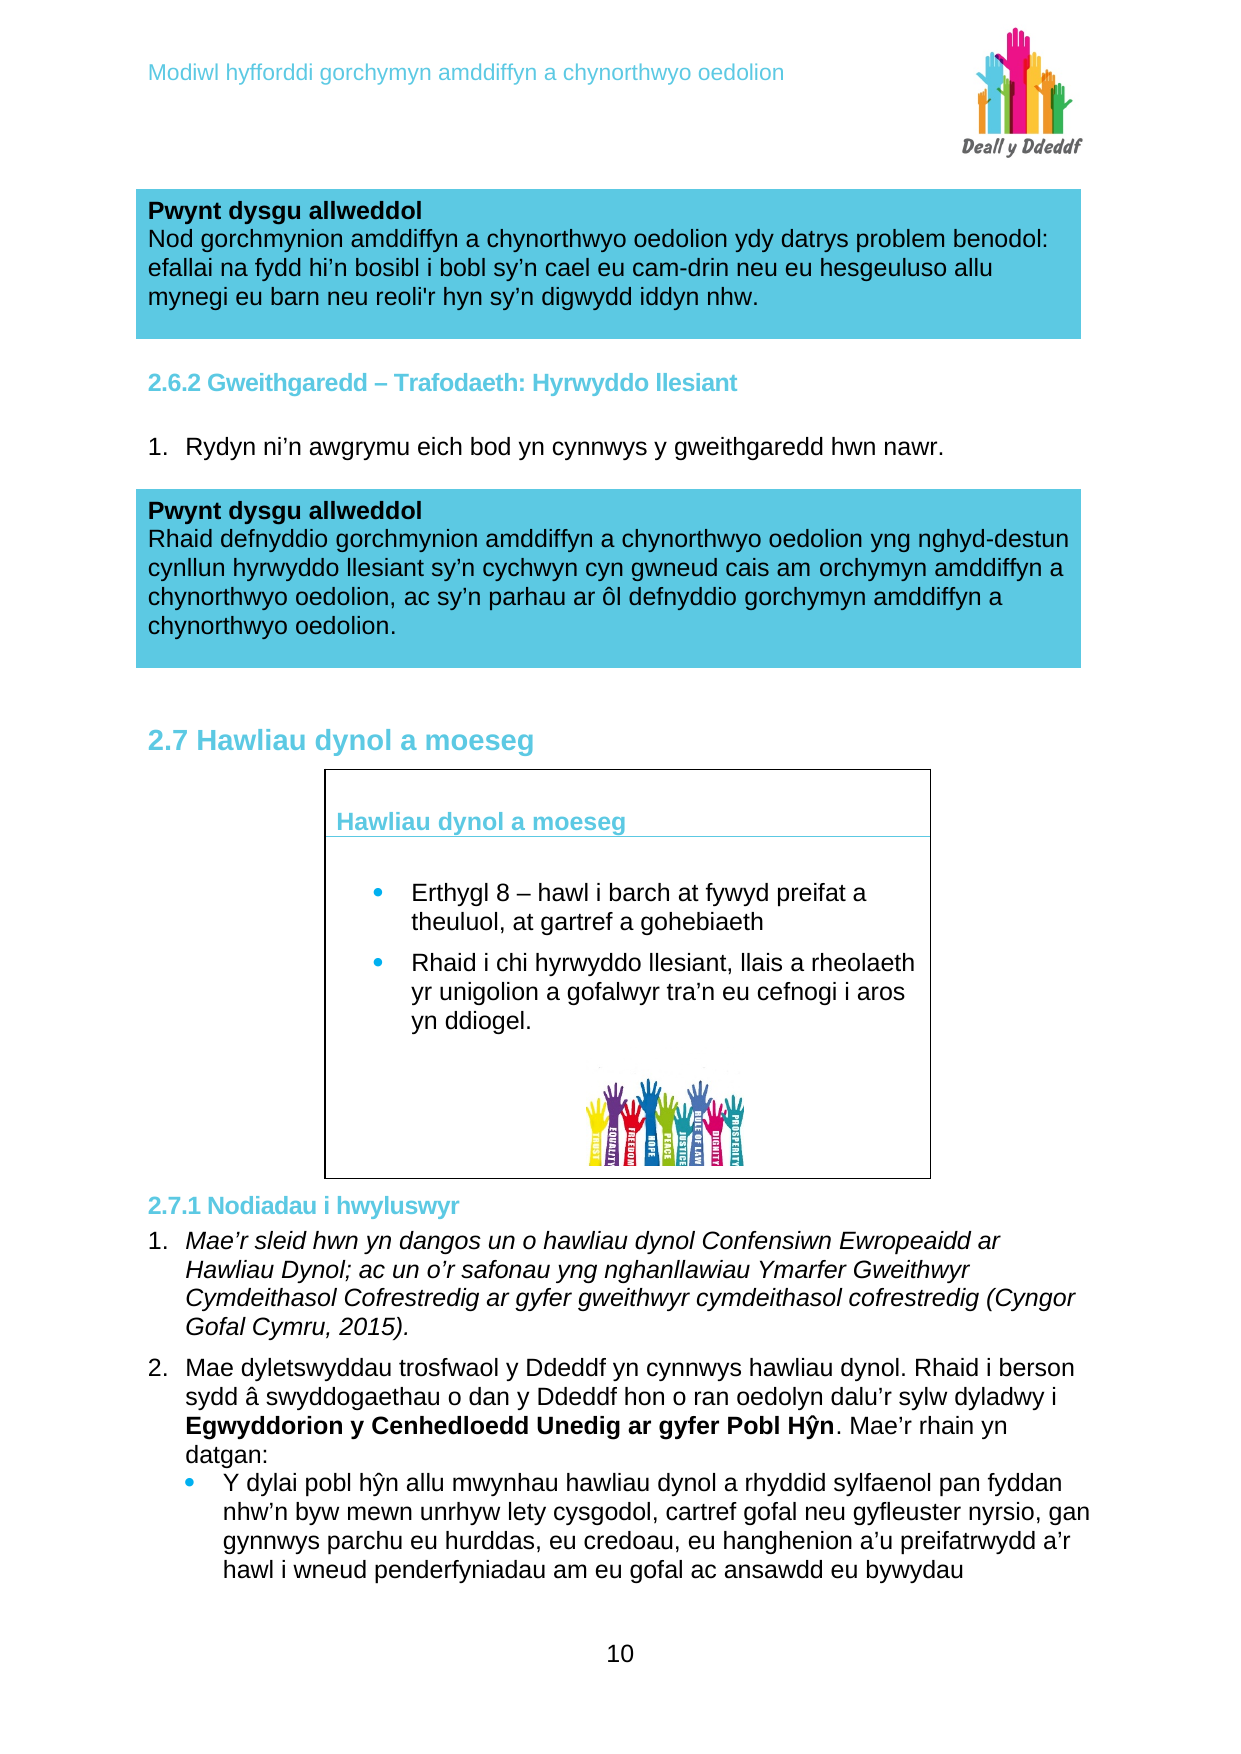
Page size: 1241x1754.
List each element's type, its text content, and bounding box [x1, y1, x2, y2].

table_header Hawliau dynol a moeseg [326, 770, 930, 836]
subtitle 2.7.1 Nodiadau i hwyluswyr [148, 1191, 1093, 1219]
subtitle 2.6.2 Gweithgaredd – Trafodaeth: Hyrwyddo llesiant [148, 368, 1093, 397]
list Rydyn ni’n awgrymu eich bod yn cynnwys y gweithgaredd hwn nawr. [148, 432, 1093, 461]
subtitle 2.7 Hawliau dynol a moeseg [148, 722, 1093, 756]
list Y dylai pobl hŷn allu mwynhau hawliau dynol a rhyddid sylfaenol pan fyddan nhw’n byw mewn unrhyw lety cysgodol, cartref gofal neu gyfleuster nyrsio, gan gynnwys parchu eu hurddas, eu credoau, eu hanghenion a’u preifatrwydd a’r hawl i wneud penderfyniadau am eu gofal ac ansawdd eu bywydau [185, 1468, 1093, 1583]
picture [929, 16, 1113, 169]
list Mae dyletswyddau trosfwaol y Ddeddf yn cynnwys hawliau dynol. Rhaid i berson sydd â swyddogaethau o dan y Ddeddf hon o ran oedolyn dalu’r sylw dyladwy i Egwyddorion y Cenhedloedd Unedig ar gyfer Pobl Hŷn. Mae’r rhain yn datgan: [148, 1353, 1093, 1468]
table_cell Erthygl 8 – hawl i barch at fywyd preifat a theuluol, at gartref a gohebiaeth Rhaid i chi hyrwyddo llesiant, llais a rheolaeth yr unigolion a gofalwyr tra’n eu cefnogi i aros yn ddiogel. [326, 837, 930, 1178]
list Mae’r sleid hwn yn dangos un o hawliau dynol Confensiwn Ewropeaidd ar Hawliau Dynol; ac un o’r safonau yng nghanllawiau Ymarfer Gweithwyr Cymdeithasol Cofrestredig ar gyfer gweithwyr cymdeithasol cofrestredig (Cyngor Gofal Cymru, 2015). [148, 1226, 1093, 1341]
table_header Pwynt dysgu allweddol Nod gorchmynion amddiffyn a chynorthwyo oedolion ydy datrys problem benodol: efallai na fydd hi’n bosibl i bobl sy’n cael eu cam-drin neu eu hesgeuluso allu mynegi eu barn neu reoli'r hyn sy’n digwydd iddyn nhw. [136, 189, 1081, 339]
table_header Pwynt dysgu allweddol Rhaid defnyddio gorchmynion amddiffyn a chynorthwyo oedolion yng nghyd-destun cynllun hyrwyddo llesiant sy’n cychwyn cyn gwneud cais am orchymyn amddiffyn a chynorthwyo oedolion, ac sy’n parhau ar ôl defnyddio gorchymyn amddiffyn a chynorthwyo oedolion. [136, 489, 1081, 668]
picture [586, 1047, 744, 1166]
